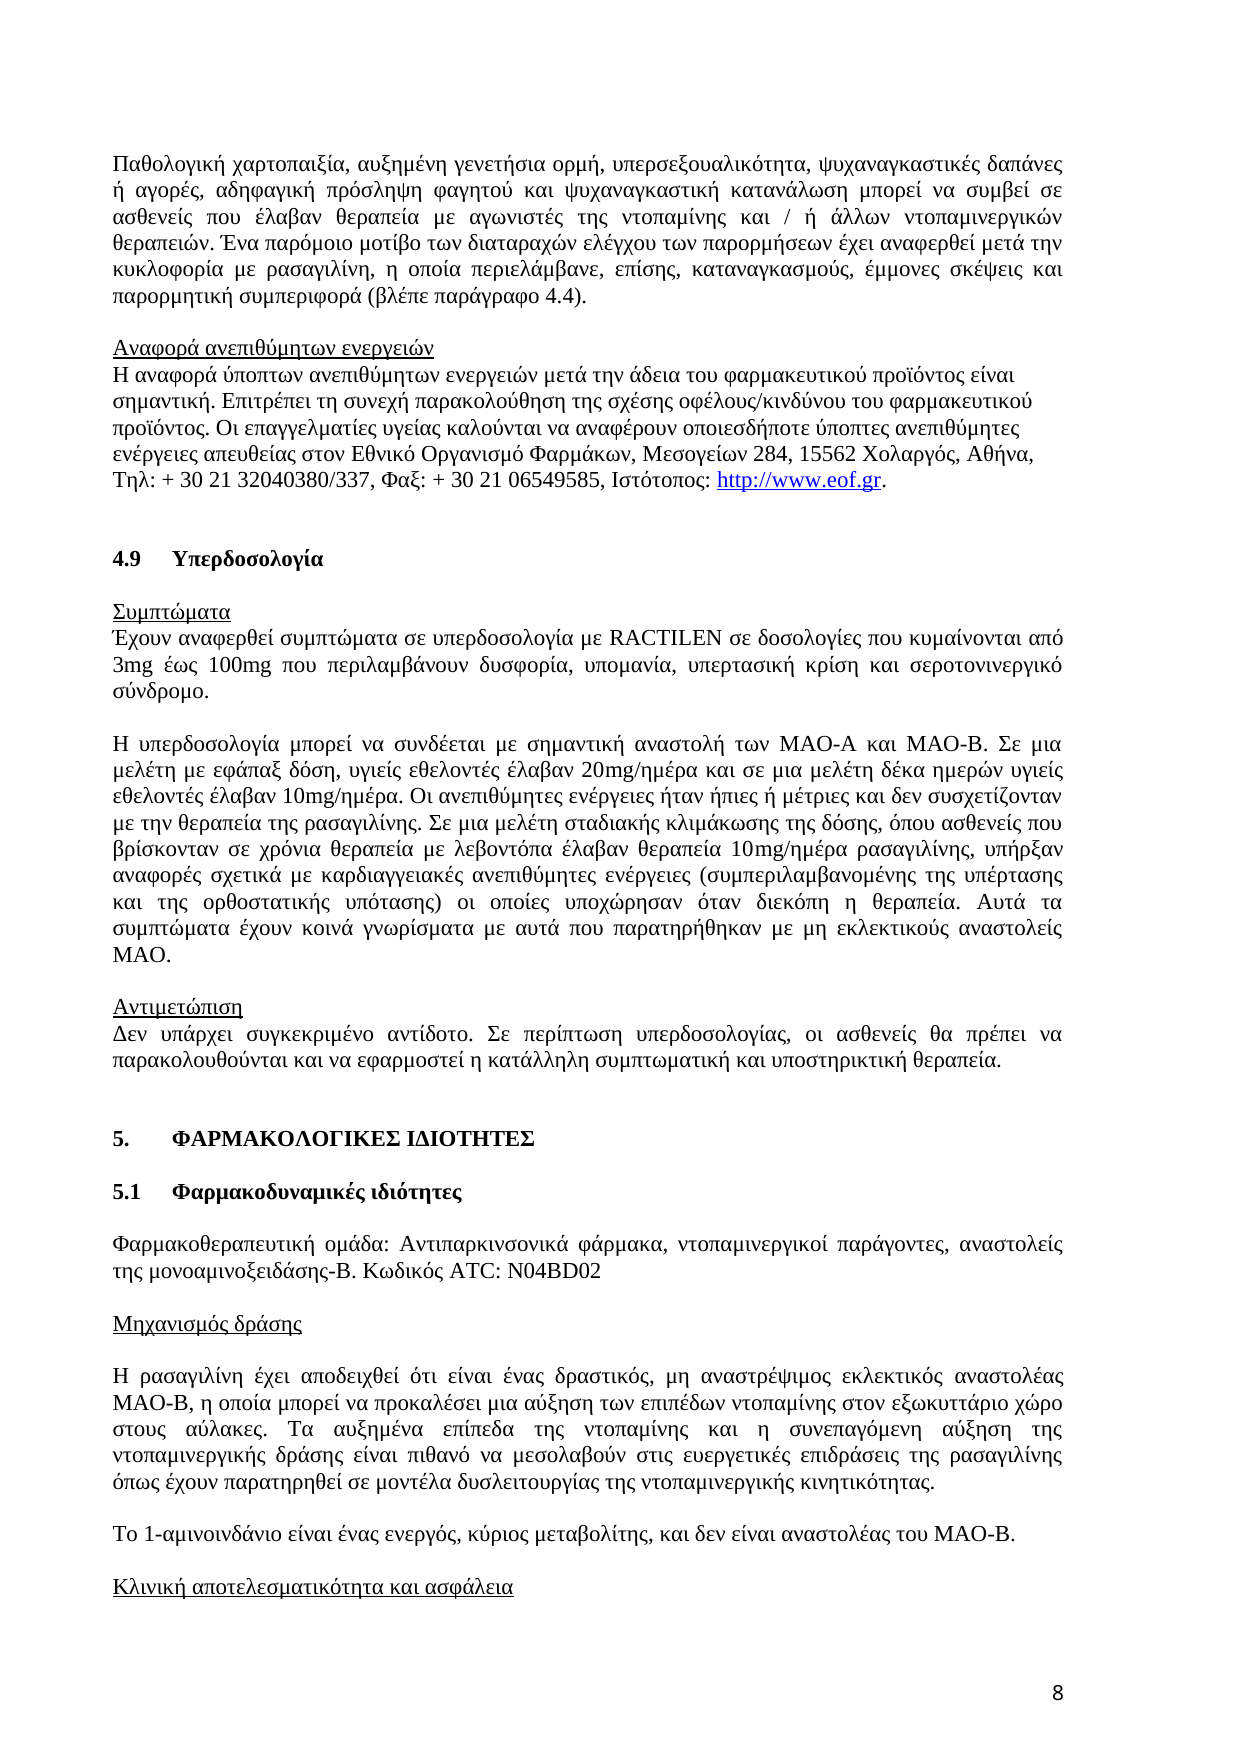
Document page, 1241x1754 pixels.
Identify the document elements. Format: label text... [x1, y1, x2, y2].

text Φαρμακοθεραπευτική ομάδα: Αντιπαρκινσονικά φάρμακα, ντοπαμινεργικοί παράγοντες, αναστολείς της μονοαμινοξειδάσης-Β. Κωδικός ATC: Ν04ΒD02 [112, 1231, 1064, 1283]
list Φαρμακοδυναμικές ιδιότητες [112, 1178, 1064, 1204]
text Η υπερδοσολογία μπορεί να συνδέεται με σημαντική αναστολή των ΜΑΟ-Α και ΜΑΟ-Β. Σε μια μελέτη με εφάπαξ δόση, υγιείς εθελοντές έλαβαν 20mg/ημέρα και σε μια μελέτη δέκα ημερών υγιείς εθελοντές έλαβαν 10mg/ημέρα. Οι ανεπιθύμητες ενέργειες ήταν ήπιες ή μέτριες και δεν συσχετίζονταν με την θεραπεία της ρασαγιλίνης. Σε μια μελέτη σταδιακής κλιμάκωσης της δόσης, όπου ασθενείς που βρίσκονταν σε χρόνια θεραπεία με λεβοντόπα έλαβαν θεραπεία 10mg/ημέρα ρασαγιλίνης, υπήρξαν αναφορές σχετικά με καρδιαγγειακές ανεπιθύμητες ενέργειες (συμπεριλαμβανομένης της υπέρτασης και της ορθοστατικής υπότασης) οι οποίες υποχώρησαν όταν διεκόπη η θεραπεία. Αυτά τα συμπτώματα έχουν κοινά γνωρίσματα με αυτά που παρατηρήθηκαν με μη εκλεκτικούς αναστολείς ΜΑΟ. [112, 730, 1064, 967]
text Η ρασαγιλίνη έχει αποδειχθεί ότι είναι ένας δραστικός, μη αναστρέψιμος εκλεκτικός αναστολέας ΜΑΟ-Β, η οποία μπορεί να προκαλέσει μια αύξηση των επιπέδων ντοπαμίνης στον εξωκυττάριο χώρο στους αύλακες. Τα αυξημένα επίπεδα της ντοπαμίνης και η συνεπαγόμενη αύξηση της ντοπαμινεργικής δράσης είναι πιθανό να μεσολαβούν στις ευεργετικές επιδράσεις της ρασαγιλίνης όπως έχουν παρατηρηθεί σε μοντέλα δυσλειτουργίας της ντοπαμινεργικής κινητικότητας. [112, 1362, 1064, 1494]
text Κλινική αποτελεσματικότητα και ασφάλεια [112, 1573, 1064, 1599]
text Δεν υπάρχει συγκεκριμένο αντίδοτο. Σε περίπτωση υπερδοσολογίας, οι ασθενείς θα πρέπει να παρακολουθούνται και να εφαρμοστεί η κατάλληλη συμπτωματική και υποστηρικτική θεραπεία. [112, 1020, 1064, 1072]
text Αντιμετώπιση [112, 993, 1064, 1020]
text Μηχανισμός δράσης [112, 1309, 1064, 1336]
text Το 1-αμινοινδάνιο είναι ένας ενεργός, κύριος μεταβολίτης, και δεν είναι αναστολέας του ΜΑΟ-Β. [112, 1520, 1064, 1547]
text Αναφορά ανεπιθύμητων ενεργειών [112, 334, 1064, 361]
text Παθολογική χαρτοπαιξία, αυξημένη γενετήσια ορμή, υπερσεξουαλικότητα, ψυχαναγκαστικές δαπάνες ή αγορές, αδηφαγική πρόσληψη φαγητού και ψυχαναγκαστική κατανάλωση μπορεί να συμβεί σε ασθενείς που έλαβαν θεραπεία με αγωνιστές της ντοπαμίνης και / ή άλλων ντοπαμινεργικών θεραπειών. Ένα παρόμοιο μοτίβο των διαταραχών ελέγχου των παρορμήσεων έχει αναφερθεί μετά την κυκλοφορία με ρασαγιλίνη, η οποία περιελάμβανε, επίσης, καταναγκασμούς, έμμονες σκέψεις και παρορμητική συμπεριφορά (βλέπε παράγραφο 4.4). [112, 150, 1064, 308]
text Έχουν αναφερθεί συμπτώματα σε υπερδοσολογία με RACTILEN σε δοσολογίες που κυμαίνονται από 3mg έως 100mg που περιλαμβάνουν δυσφορία, υπομανία, υπερτασική κρίση και σεροτονινεργικό σύνδρομο. [112, 624, 1064, 703]
text Η αναφορά ύποπτων ανεπιθύμητων ενεργειών μετά την άδεια του φαρμακευτικού προϊόντος είναι σημαντική. Επιτρέπει τη συνεχή παρακολούθηση της σχέσης οφέλους/κινδύνου του φαρμακευτικού προϊόντος. Οι επαγγελματίες υγείας καλούνται να αναφέρουν οποιεσδήποτε ύποπτες ανεπιθύμητες ενέργειες απευθείας στον Εθνικό Οργανισμό Φαρμάκων, Μεσογείων 284, 15562 Χολαργός, Αθήνα, Τηλ: + 30 21 32040380/337, Φαξ: + 30 21 06549585, Ιστότοπος: http://www.eof.gr. [112, 361, 1064, 493]
list Υπερδοσολογία [112, 545, 1064, 572]
text Συμπτώματα [112, 598, 1064, 624]
list ΦΑΡΜΑΚΟΛΟΓΙΚΕΣ ΙΔΙΟΤΗΤΕΣ [112, 1125, 1064, 1151]
